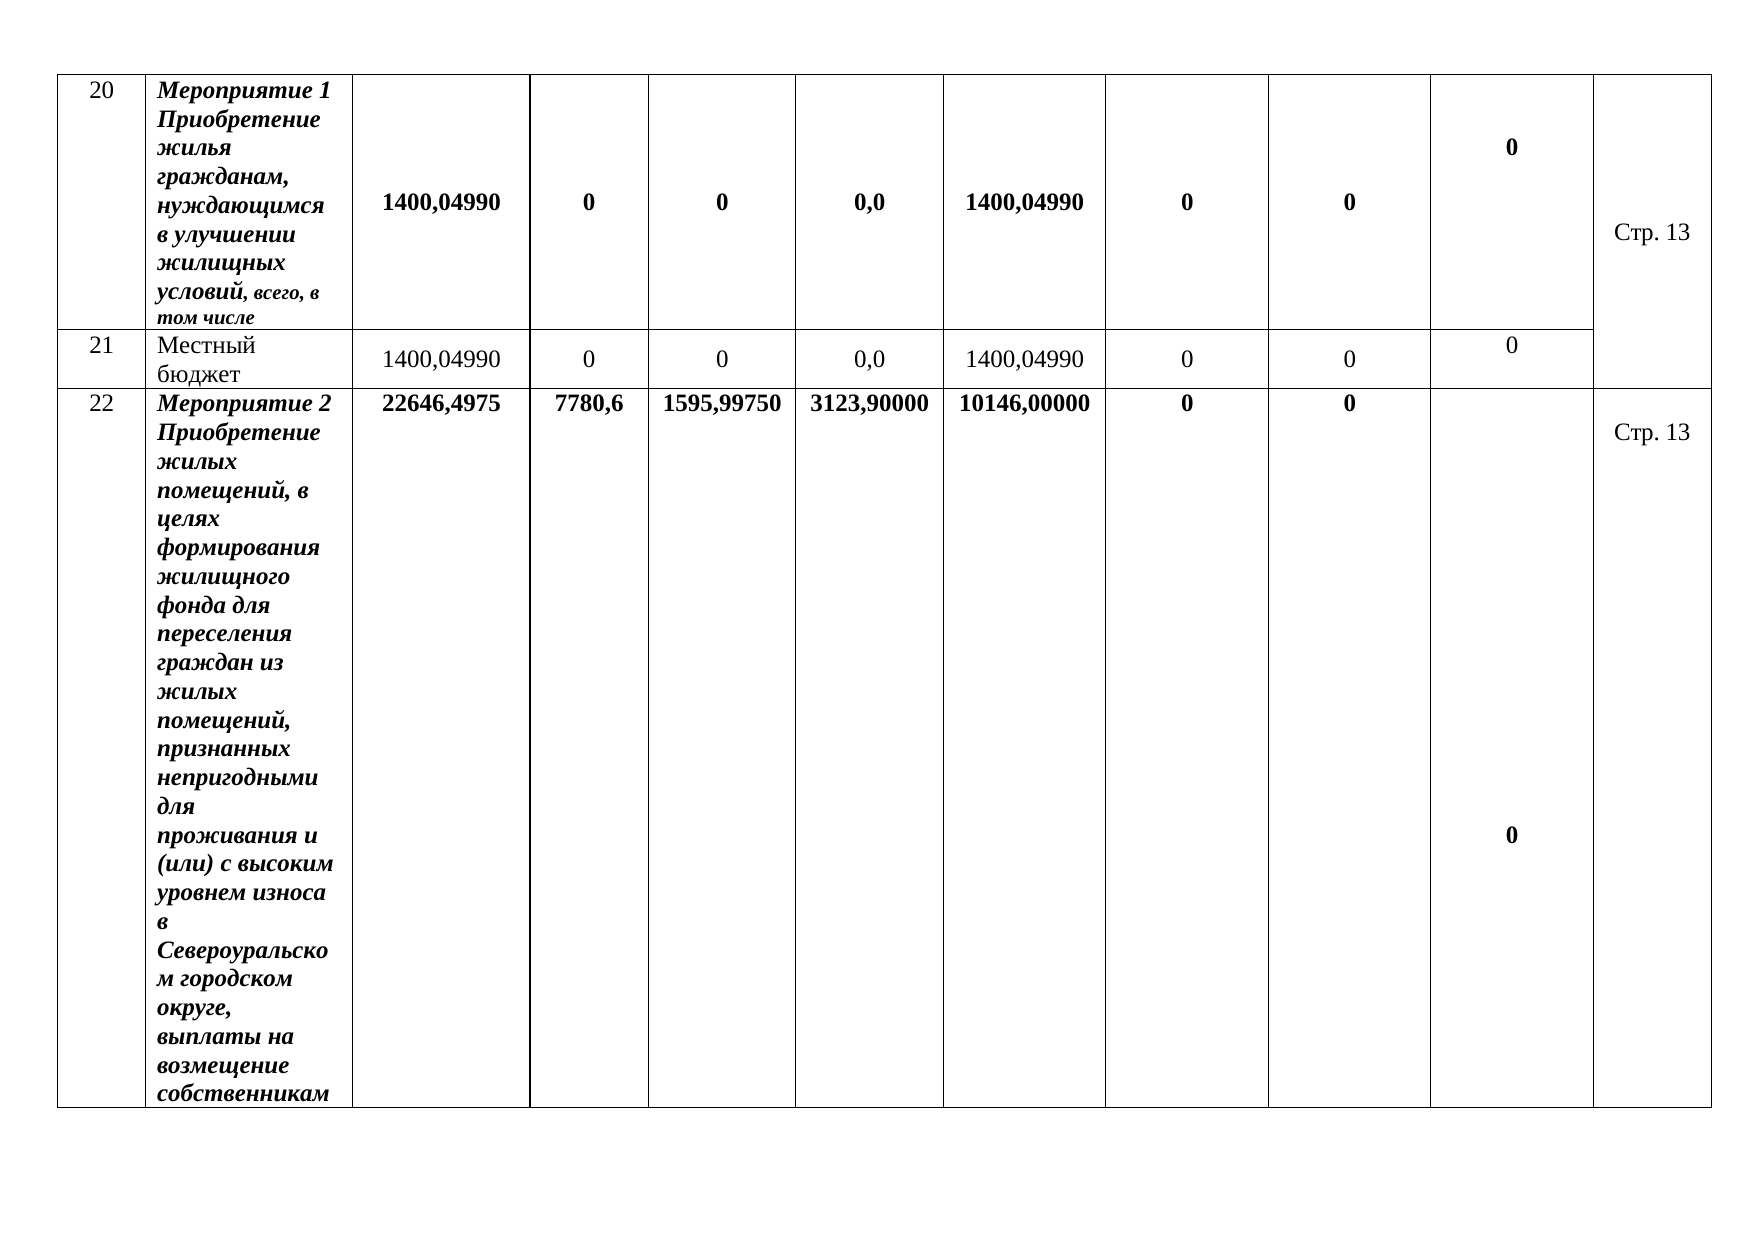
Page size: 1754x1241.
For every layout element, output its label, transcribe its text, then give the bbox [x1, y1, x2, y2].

table_cell Стр. 13 [1594, 389, 1711, 1107]
table_cell 0 [531, 330, 648, 387]
table_cell 0 [649, 75, 795, 329]
table_cell 22 [58, 389, 145, 1107]
table_cell 0 [1269, 389, 1430, 1107]
table_cell 0 [1106, 389, 1268, 1107]
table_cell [146, 389, 352, 1107]
table_cell 0 [649, 330, 795, 387]
table_cell 1400,04990 [944, 330, 1105, 387]
table_cell 0 [1269, 330, 1430, 387]
table_cell 0 [531, 75, 648, 329]
table_cell Местный бюджет [146, 330, 352, 387]
table_cell 1400,04990 [944, 75, 1105, 329]
table_cell 0 [1106, 330, 1268, 387]
table_cell 20 [58, 75, 145, 329]
table_cell 3123,90000 [796, 389, 943, 1107]
table_cell 0 [1431, 389, 1593, 1107]
table_cell 1400,04990 [353, 330, 529, 387]
table_cell 7780,6 [531, 389, 648, 1107]
table_cell 0 [1269, 75, 1430, 329]
table_cell 0,0 [796, 330, 943, 387]
table_cell 0 [1431, 75, 1593, 329]
table_cell 21 [58, 330, 145, 387]
table_cell 1400,04990 [353, 75, 529, 329]
table_cell 1595,99750 [649, 389, 795, 1107]
table_cell 0,0 [796, 75, 943, 329]
table_cell 0 [1431, 330, 1593, 387]
table_cell Мероприятие 1 Приобретение жилья гражданам, нуждающимся в улучшении жилищных условий, всего, в том числе [146, 75, 352, 329]
table_cell Стр. 13 [1594, 75, 1711, 387]
table_cell 10146,00000 [944, 389, 1105, 1107]
table_cell 0 [1106, 75, 1268, 329]
table_cell 22646,4975 [353, 389, 529, 1107]
